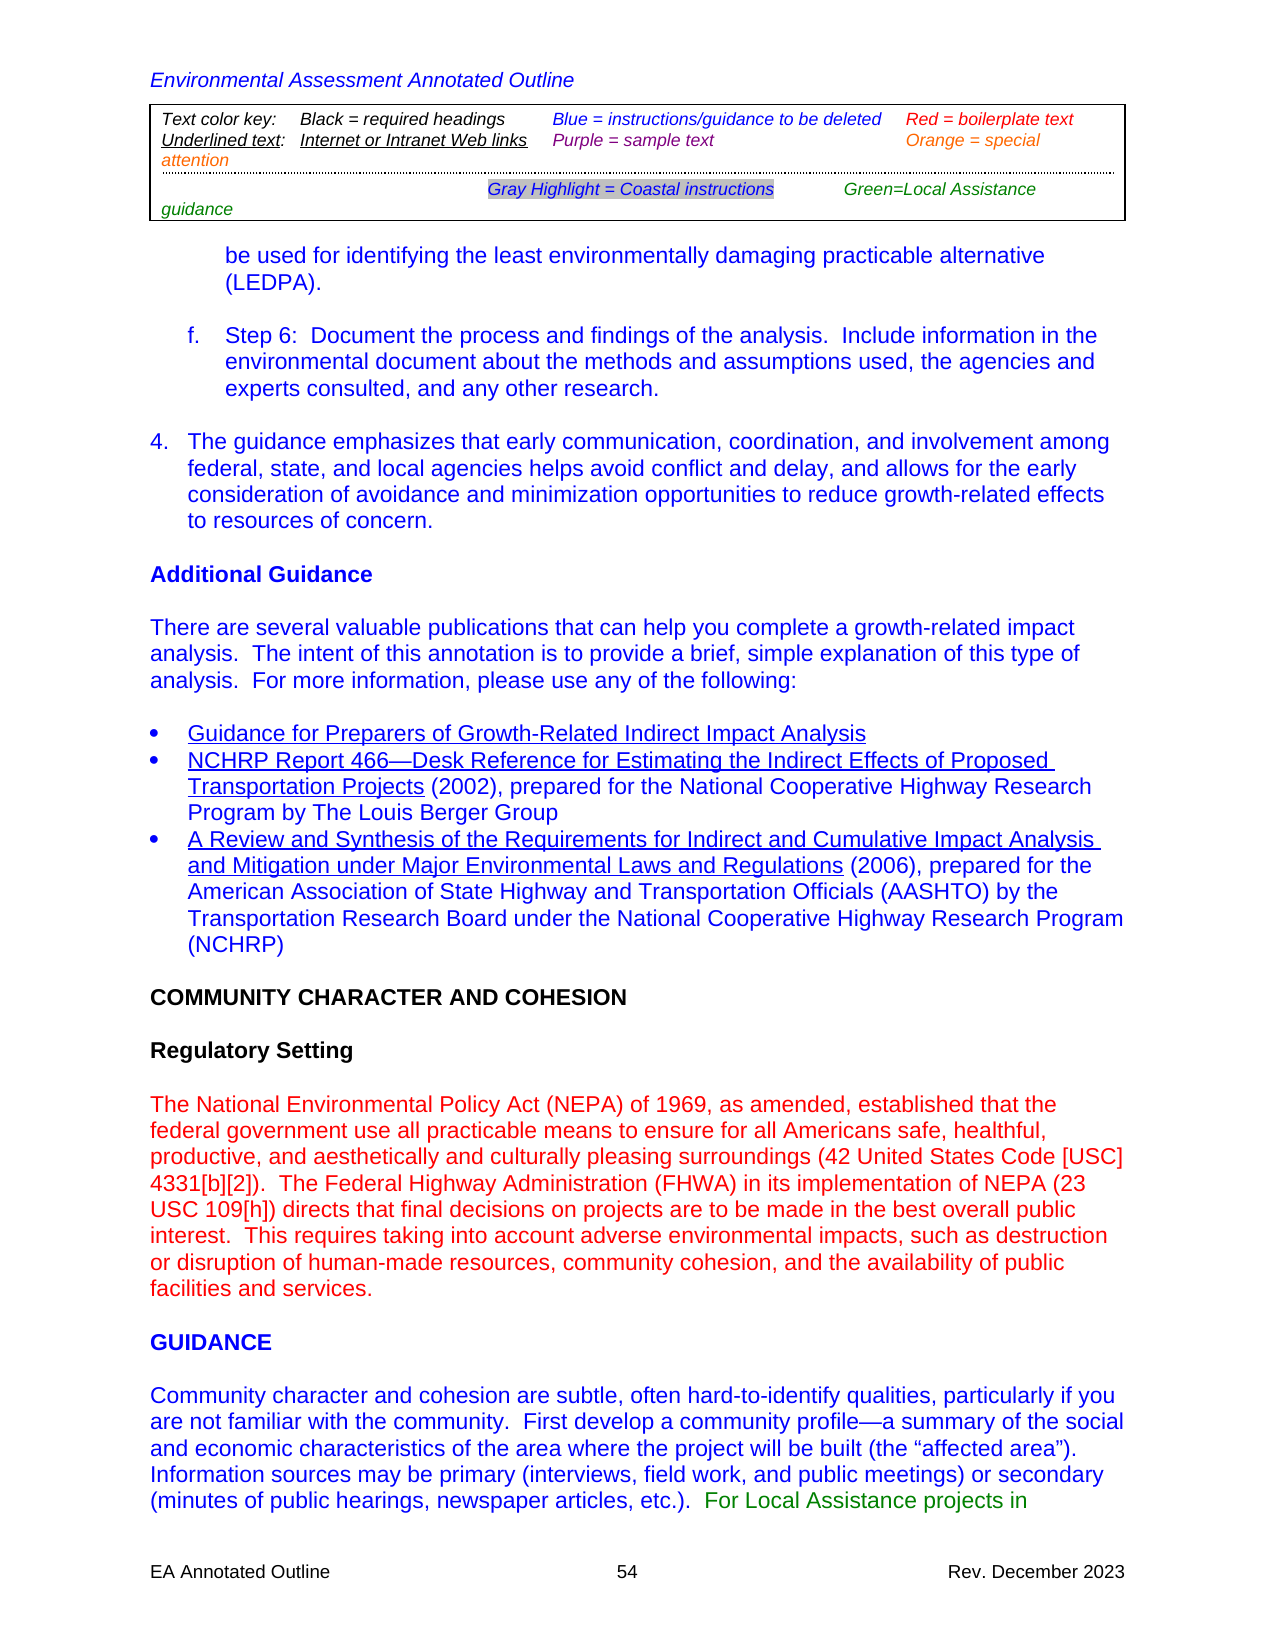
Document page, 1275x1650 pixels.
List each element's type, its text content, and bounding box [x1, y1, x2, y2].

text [150, 1382, 1125, 1514]
text Additional Guidance [150, 561, 1125, 587]
text Regulatory Setting [150, 1037, 1125, 1063]
list The guidance emphasizes that early communication, coordination, and involvement among federal, state, and local agencies helps avoid conflict and delay, and allows for the early consideration of avoidance and minimization opportunities to reduce growth-related effects to resources of concern. [150, 428, 1125, 533]
list A Review and Synthesis of the Requirements for Indirect and Cumulative Impact Analysis and Mitigation under Major Environmental Laws and Regulations (2006), prepared for the American Association of State Highway and Transportation Officials (AASHTO) by the Transportation Research Board under the National Cooperative Highway Research Program (NCHRP) [150, 826, 1125, 957]
list Guidance for Preparers of Growth-Related Indirect Impact Analysis [150, 720, 1125, 747]
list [187, 242, 1125, 295]
list NCHRP Report 466—Desk Reference for Estimating the Indirect Effects of Proposed Transportation Projects (2002), prepared for the National Cooperative Highway Research Program by The Louis Berger Group [150, 747, 1125, 826]
list Step 6: Document the process and findings of the analysis. Include information in the environmental document about the methods and assumptions used, the agencies and experts consulted, and any other research. [187, 322, 1125, 401]
text Guidance [150, 1328, 1125, 1355]
text The National Environmental Policy Act (NEPA) of 1969, as amended, established that the federal government use all practicable means to ensure for all Americans safe, healthful, productive, and aesthetically and culturally pleasing surroundings (42 United States Code [USC] 4331[b][2]). The Federal Highway Administration (FHWA) in its implementation of NEPA (23 USC 109[h]) directs that final decisions on projects are to be made in the best overall public interest. This requires taking into account adverse environmental impacts, such as destruction or disruption of human-made resources, community cohesion, and the availability of public facilities and services. [150, 1091, 1125, 1301]
text There are several valuable publications that can help you complete a growth-related impact analysis. The intent of this annotation is to provide a brief, simple explanation of this type of analysis. For more information, please use any of the following: [150, 614, 1125, 693]
text Community Character and Cohesion [150, 984, 1125, 1010]
